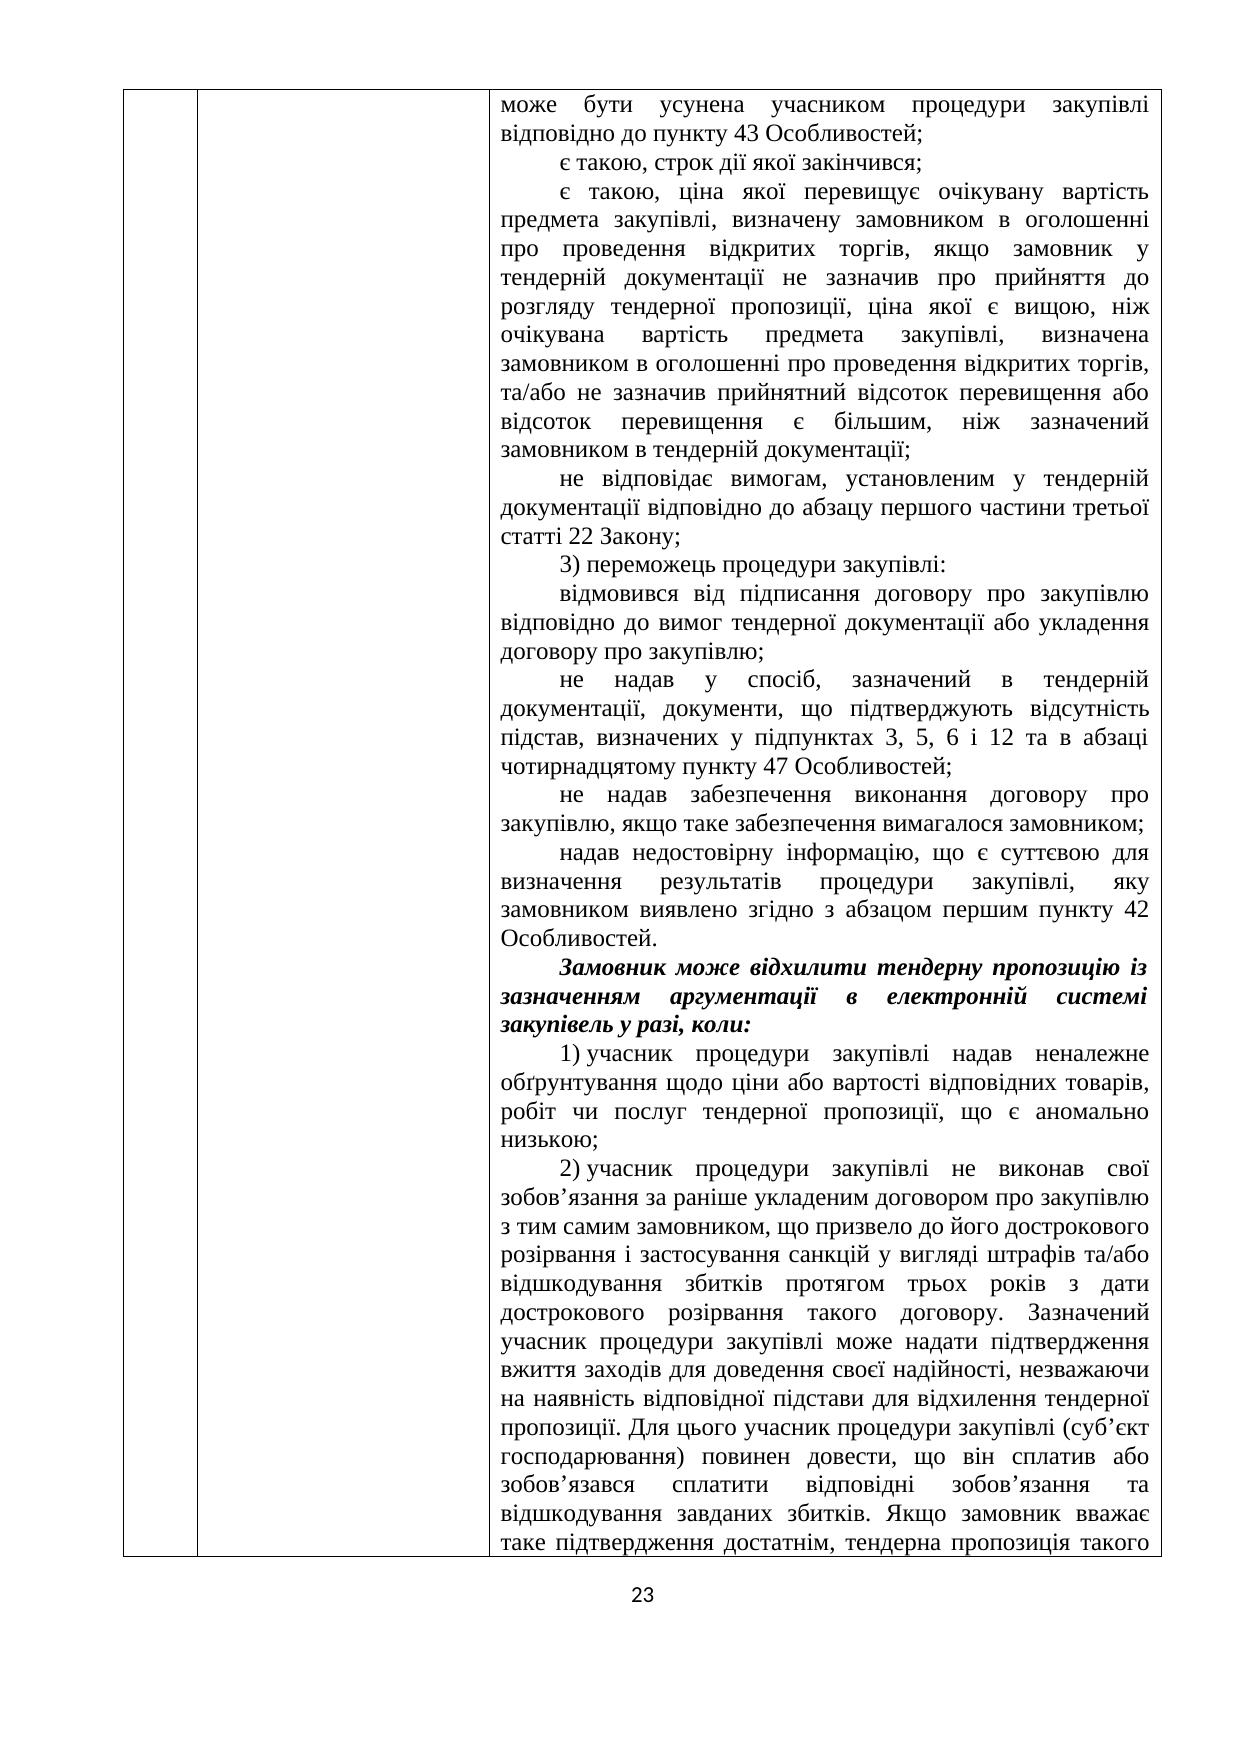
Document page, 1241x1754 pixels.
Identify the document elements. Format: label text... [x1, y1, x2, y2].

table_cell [490, 90, 1161, 1556]
table_cell 3 [124, 90, 197, 1556]
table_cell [198, 90, 489, 1556]
